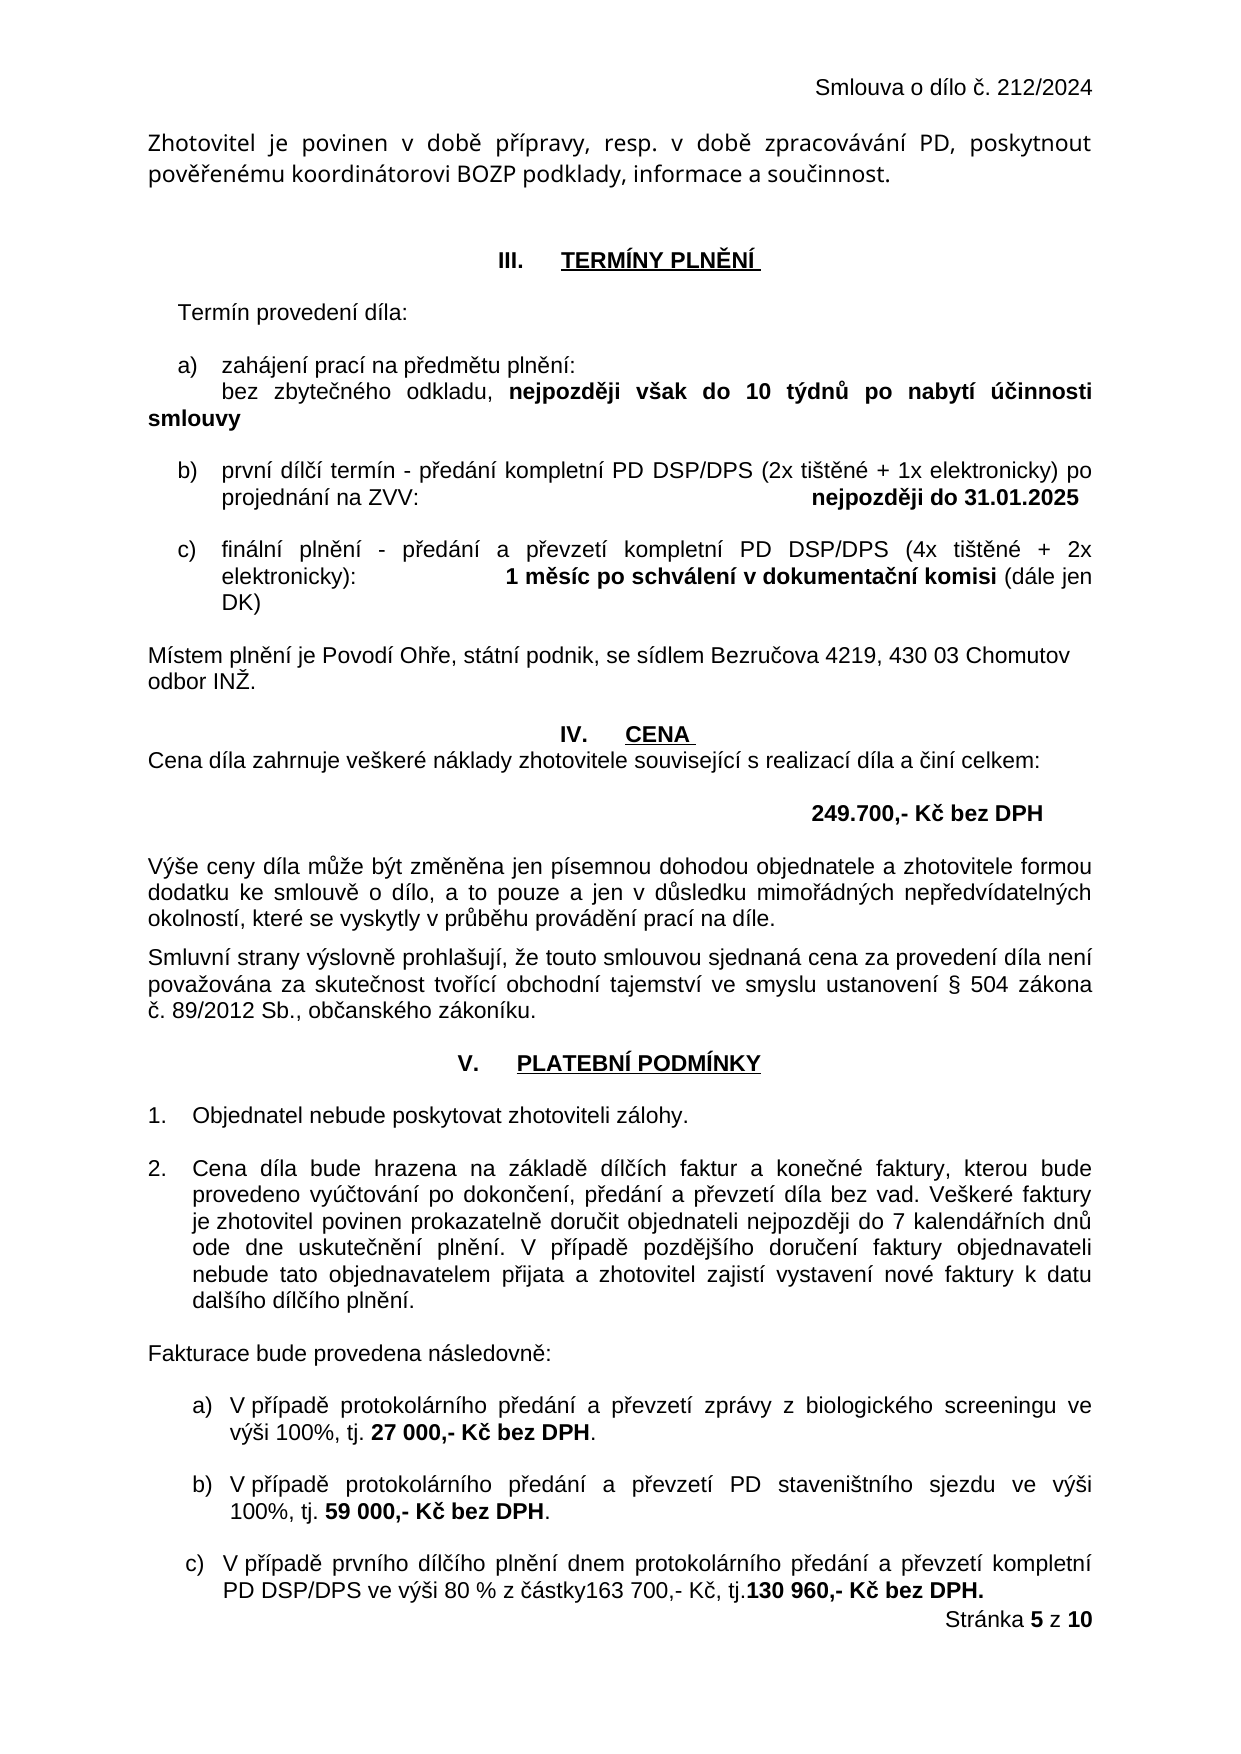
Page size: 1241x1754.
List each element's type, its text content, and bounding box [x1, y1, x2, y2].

list finální plnění - předání a převzetí kompletní PD DSP/DPS (4x tištěné + 2x elektronicky): 1 měsíc po schválení v dokumentační komisi (dále jen DK) [177, 536, 1093, 616]
list V případě prvního dílčího plnění dnem protokolárního předání a převzetí kompletní PD DSP/DPS ve výši 80 % z částky163 700,- Kč, tj.130 960,- Kč bez DPH. [185, 1550, 1093, 1603]
text Smluvní strany výslovně prohlašují, že touto smlouvou sjednaná cena za provedení díla není považována za skutečnost tvořící obchodní tajemství ve smyslu ustanovení § 504 zákona č. 89/2012 Sb., občanského zákoníku. [148, 944, 1093, 1023]
text Výše ceny díla může být změněna jen písemnou dohodou objednatele a zhotovitele formou dodatku ke smlouvě o dílo, a to pouze a jen v důsledku mimořádných nepředvídatelných okolností, které se vyskytly v průběhu provádění prací na díle. [148, 853, 1093, 932]
subtitle Termín provedení díla: [177, 299, 1093, 326]
subtitle CENA [185, 721, 1093, 747]
list V případě protokolárního předání a převzetí PD staveništního sjezdu ve výši 100%, tj. 59 000,- Kč bez DPH. [192, 1471, 1093, 1524]
subtitle TERMÍNY PLNĚNÍ [185, 247, 1093, 273]
text Fakturace bude provedena následovně: [148, 1339, 1093, 1366]
text Cena díla zahrnuje veškeré náklady zhotovitele související s realizací díla a činí celkem: [148, 747, 1093, 774]
text 249.700,- Kč bez DPH [811, 800, 1093, 826]
text Zhotovitel je povinen v době přípravy, resp. v době zpracovávání PD, poskytnout pověřenému koordinátorovi BOZP podklady, informace a součinnost. [148, 126, 1093, 189]
list Objednatel nebude poskytovat zhotoviteli zálohy. [148, 1102, 1093, 1129]
subtitle PLATEBNÍ PODMÍNKY [148, 1050, 1093, 1076]
list V případě protokolárního předání a převzetí zprávy z biologického screeningu ve výši 100%, tj. 27 000,- Kč bez DPH. [192, 1392, 1093, 1445]
list první dílčí termín - předání kompletní PD DSP/DPS (2x tištěné + 1x elektronicky) po projednání na ZVV: nejpozději do 31.01.2025 [177, 457, 1093, 510]
text Místem plnění je Povodí Ohře, státní podnik, se sídlem Bezručova 4219, 430 03 Chomutov [148, 642, 1093, 668]
text odbor INŽ. [148, 668, 1093, 694]
list zahájení prací na předmětu plnění: [177, 352, 1093, 378]
text bez zbytečného odkladu, nejpozději však do 10 týdnů po nabytí účinnosti smlouvy [148, 378, 1093, 431]
list Cena díla bude hrazena na základě dílčích faktur a konečné faktury, kterou bude provedeno vyúčtování po dokončení, předání a převzetí díla bez vad. Veškeré faktury je zhotovitel povinen prokazatelně doručit objednateli nejpozději do 7 kalendářních dnů ode dne uskutečnění plnění. V případě pozdějšího doručení faktury objednavateli nebude tato objednavatelem přijata a zhotovitel zajistí vystavení nové faktury k datu dalšího dílčího plnění. [148, 1155, 1093, 1313]
